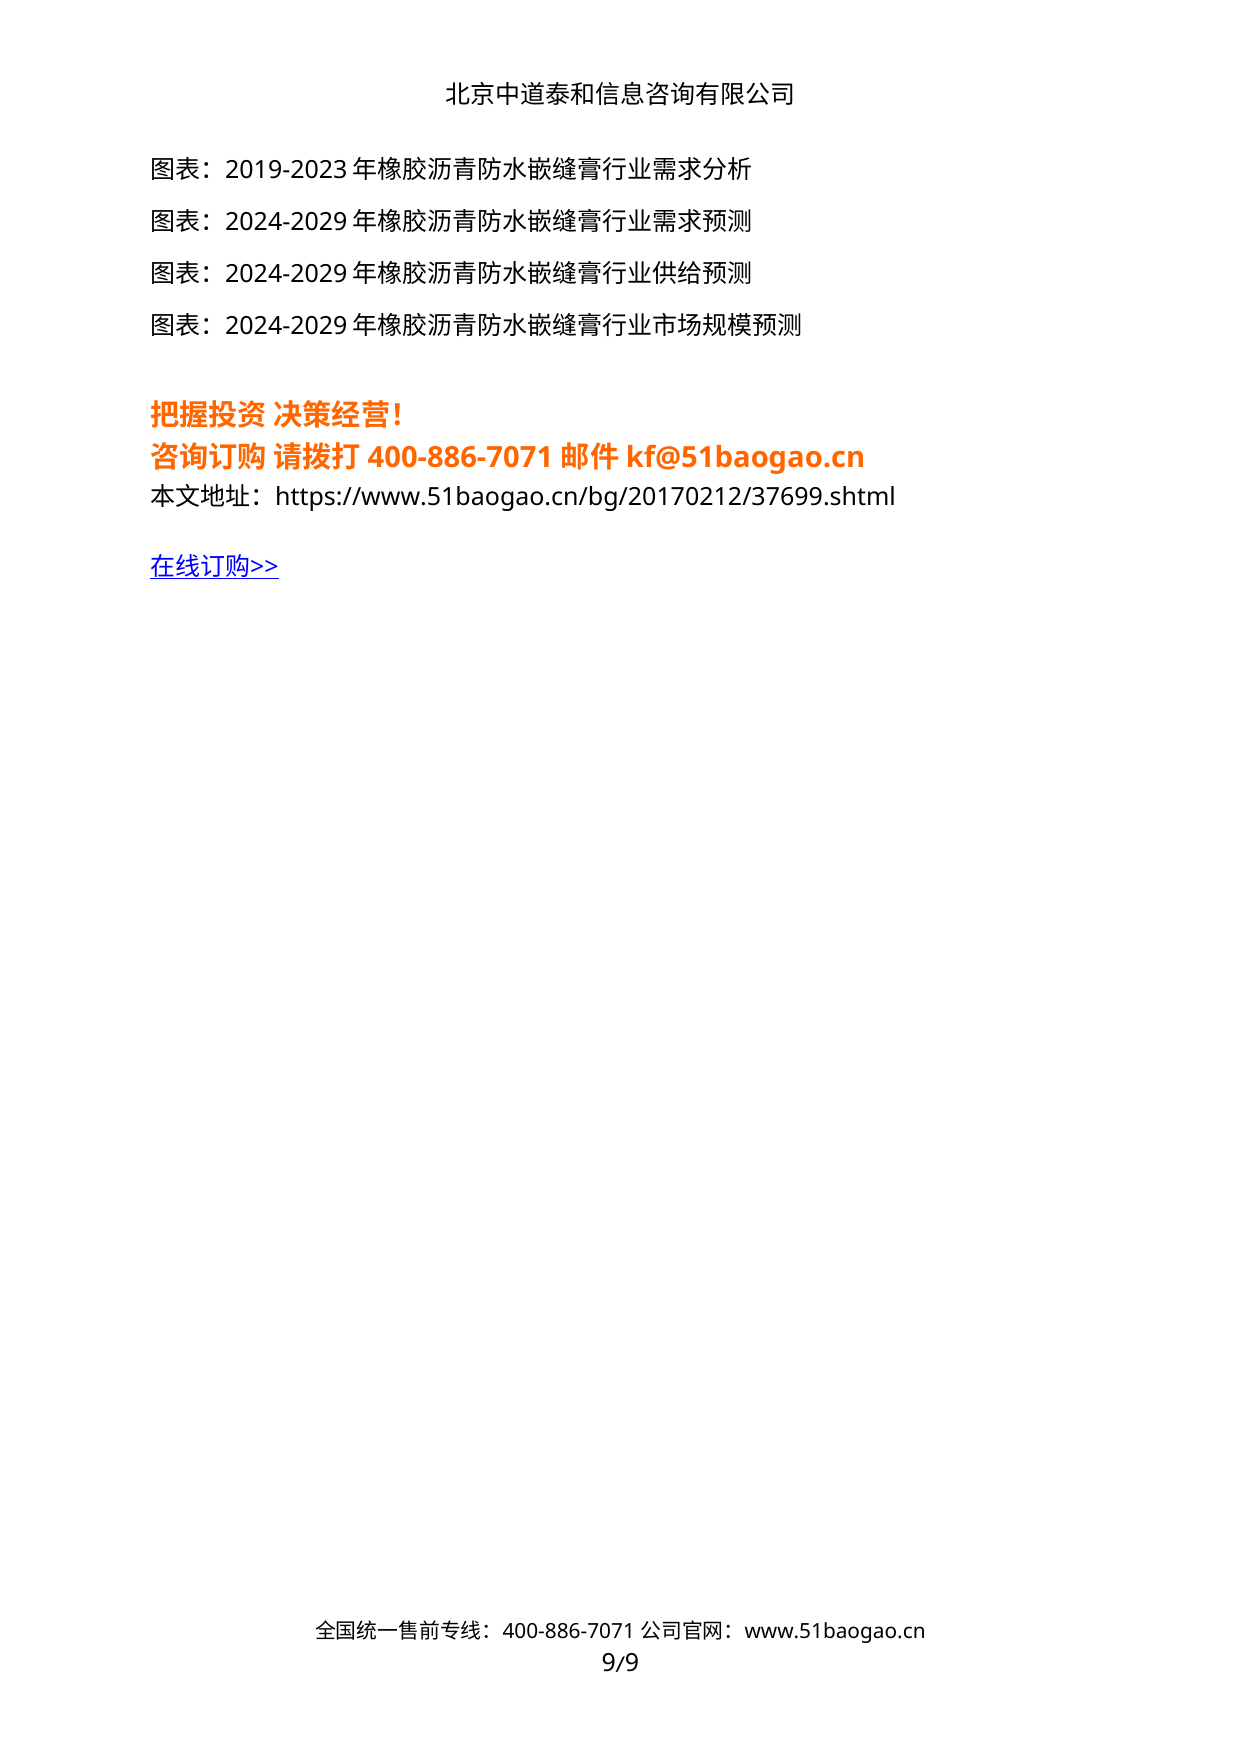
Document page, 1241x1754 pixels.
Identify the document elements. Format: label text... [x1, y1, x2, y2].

text 图表：2024-2029年橡胶沥青防水嵌缝膏行业供给预测 [150, 254, 1090, 290]
text 图表：2024-2029年橡胶沥青防水嵌缝膏行业需求预测 [150, 202, 1090, 238]
text 图表：2019-2023年橡胶沥青防水嵌缝膏行业需求分析 [150, 150, 1090, 186]
text 在线订购>> [150, 512, 1090, 583]
text 把握投资 决策经营！咨询订购 请拨打 400-886-7071 邮件 kf@51baogao.cn本文地址：https://www.51baogao.cn/bg/20170212/37699.shtml [150, 357, 1090, 512]
text 图表：2024-2029年橡胶沥青防水嵌缝膏行业市场规模预测 [150, 306, 1090, 342]
